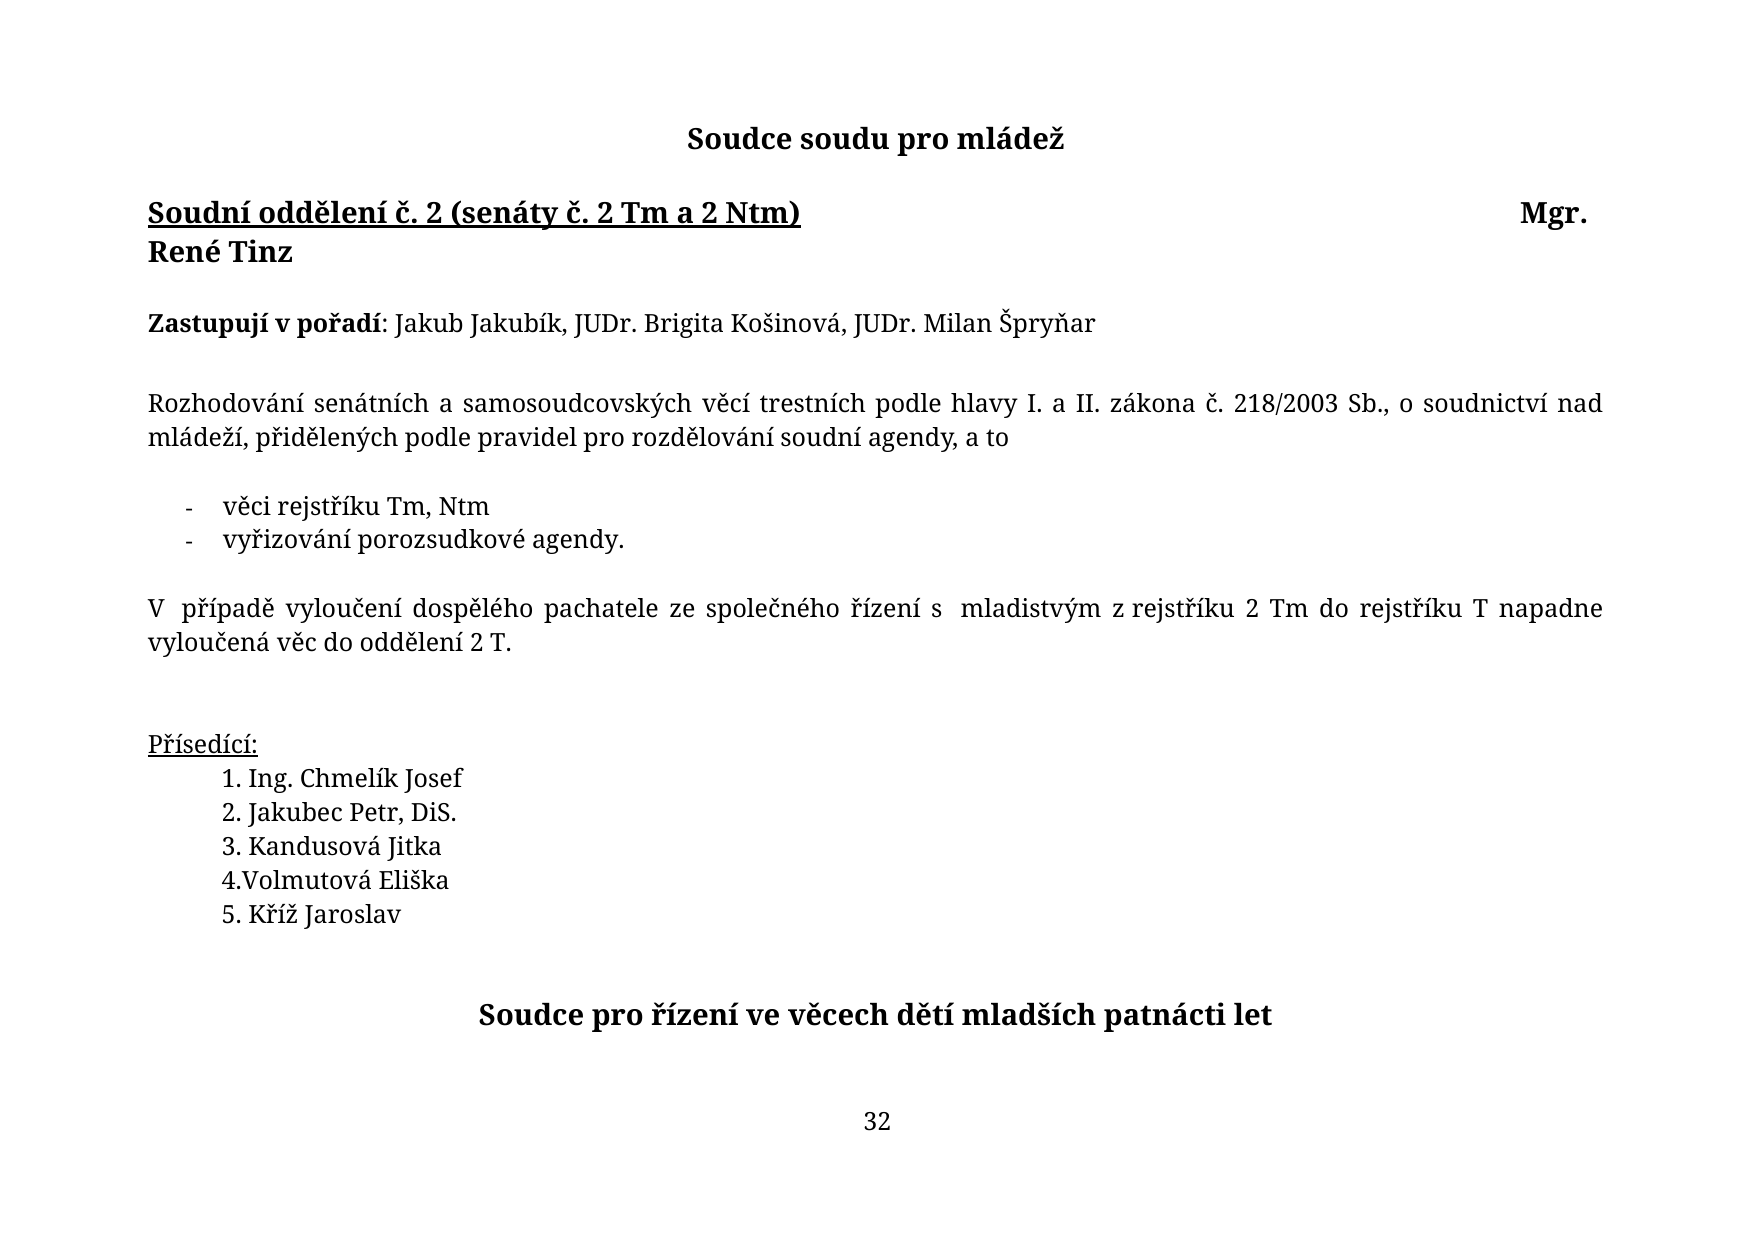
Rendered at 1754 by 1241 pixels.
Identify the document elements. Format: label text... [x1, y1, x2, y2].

text Zastupují v pořadí: Jakub Jakubík, JUDr. Brigita Košinová, JUDr. Milan Špryňar [148, 305, 1606, 339]
list věci rejstříku Tm, Ntm [185, 488, 1606, 522]
text 1. Ing. Chmelík Josef [148, 761, 1606, 795]
subtitle Soudní oddělení č. 2 (senáty č. 2 Tm a 2 Ntm) Mgr. René Tinz [148, 192, 1606, 271]
text 3. Kandusová Jitka [148, 829, 1606, 863]
text V případě vyloučení dospělého pachatele ze společného řízení s mladistvým z rejstříku 2 Tm do rejstříku T napadne vyloučená věc do oddělení 2 T. [148, 590, 1604, 658]
text 5. Kříž Jaroslav [221, 897, 1606, 931]
text 4.Volmutová Eliška [221, 863, 1606, 897]
text 2. Jakubec Petr, DiS. [148, 795, 1606, 829]
text Soudce soudu pro mládež [148, 118, 1604, 158]
text Soudce pro řízení ve věcech dětí mladších patnácti let [148, 994, 1604, 1033]
list vyřizování porozsudkové agendy. [185, 522, 1606, 556]
text Přísedící: [148, 727, 1606, 761]
text Rozhodování senátních a samosoudcovských věcí trestních podle hlavy I. a II. zákona č. 218/2003 Sb., o soudnictví nad mládeží, přidělených podle pravidel pro rozdělování soudní agendy, a to [148, 386, 1604, 454]
